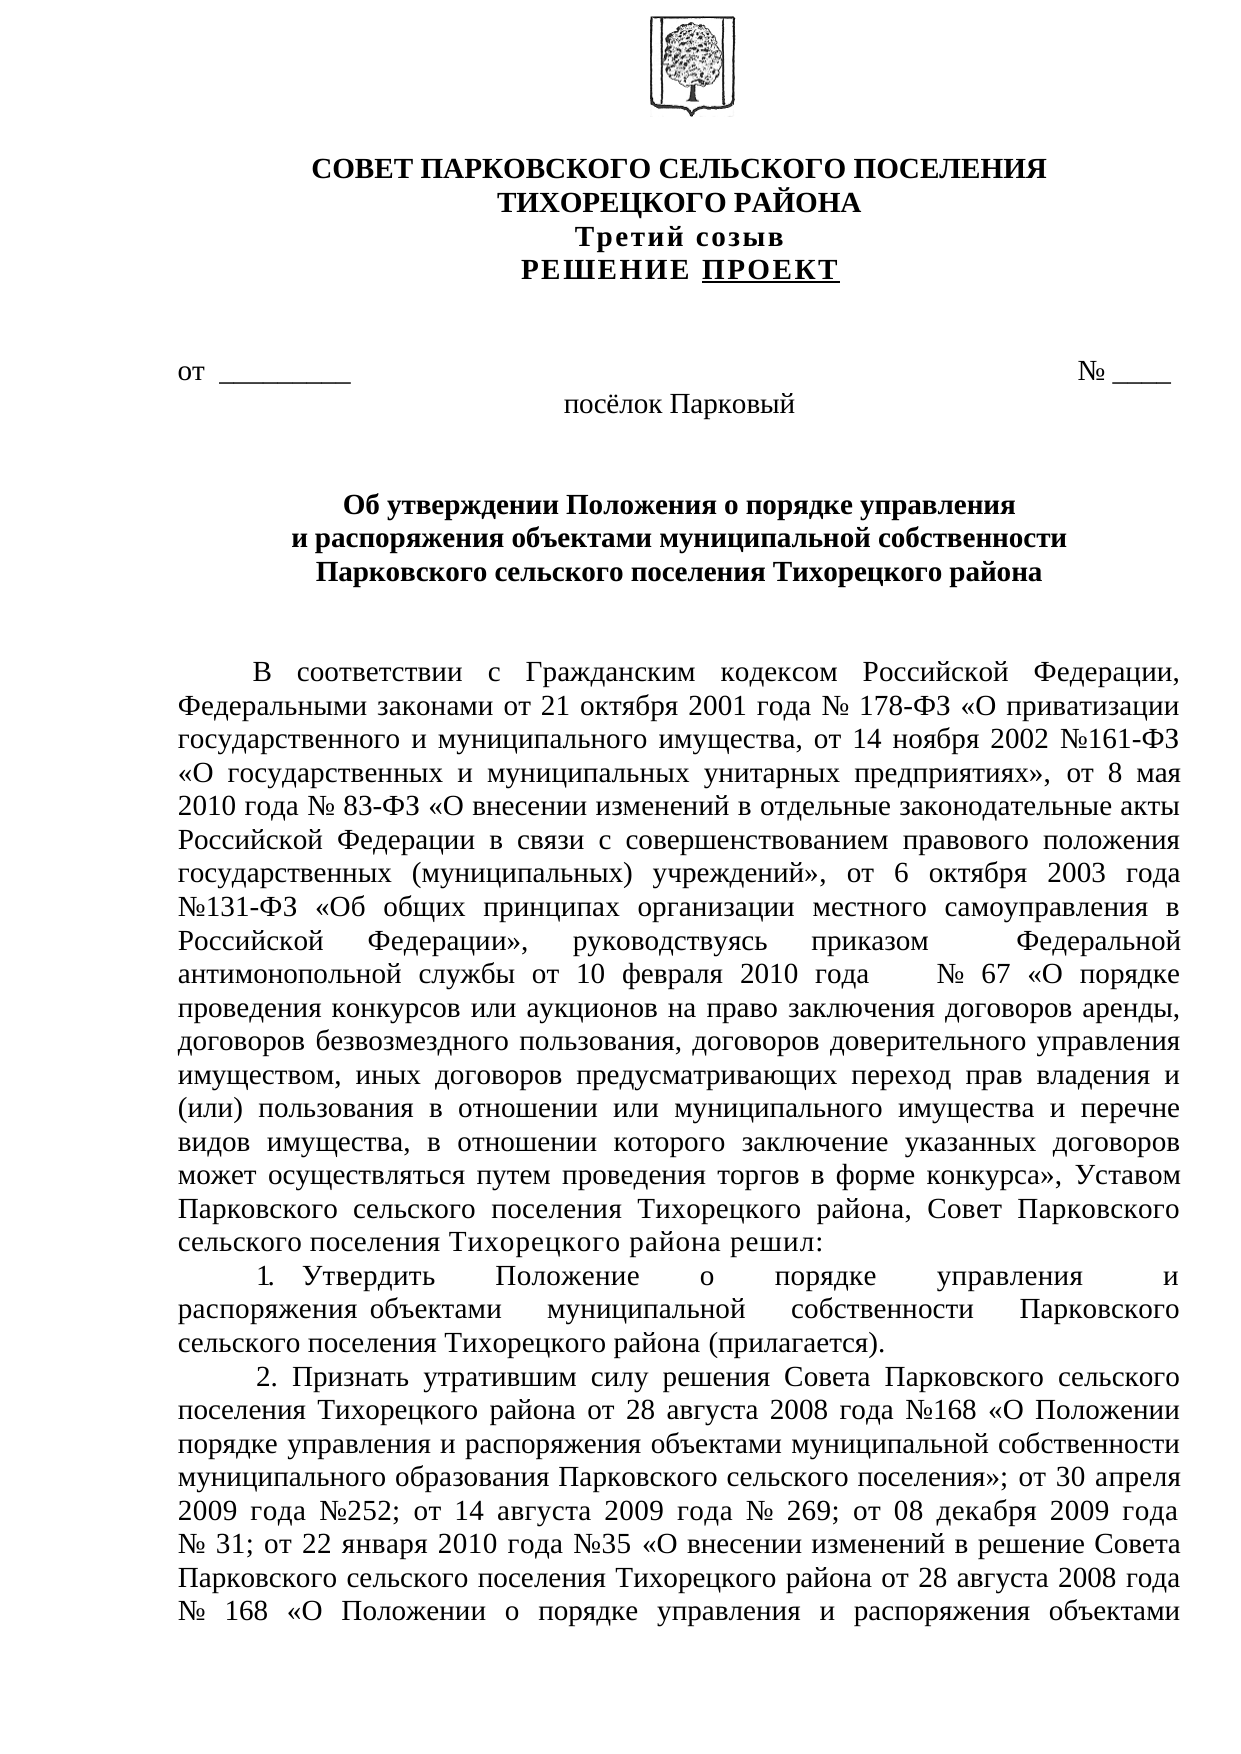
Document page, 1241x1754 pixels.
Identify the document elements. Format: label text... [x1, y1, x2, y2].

text СОВЕТ ПАРКОВСКОГО СЕЛЬСКОГО ПОСЕЛЕНИЯ [177, 152, 1181, 185]
text РЕШЕНИЕ ПРОЕКТ [177, 252, 1181, 286]
text Третий созыв [177, 219, 1181, 252]
text Об утверждении Положения о порядке управления [177, 487, 1181, 521]
text посёлок Парковый [177, 386, 1181, 420]
text ТИХОРЕЦКОГО РАЙОНА [177, 185, 1181, 219]
text 1. Утвердить Положение о порядке управления и распоряжения объектами муниципальной собственности Парковского сельского поселения Тихорецкого района (прилагается). [178, 1258, 1181, 1359]
text В соответствии с Гражданским кодексом Российской Федерации, Федеральными законами от 21 октября 2001 года № 178-ФЗ «О приватизации государственного и муниципального имущества, от 14 ноября 2002 №161-ФЗ «О государственных и муниципальных унитарных предприятиях», от 8 мая 2010 года № 83-ФЗ «О внесении изменений в отдельные законодательные акты Российской Федерации в связи с совершенствованием правового положения государственных (муниципальных) учреждений», от 6 октября 2003 года №131-ФЗ «Об общих принципах организации местного самоуправления в Российской Федерации», руководствуясь приказом Федеральной антимонопольной службы от 10 февраля 2010 года № 67 «О порядке проведения конкурсов или аукционов на право заключения договоров аренды, договоров безвозмездного пользования, договоров доверительного управления имуществом, иных договоров предусматривающих переход прав владения и (или) пользования в отношении или муниципального имущества и перечне видов имущества, в отношении которого заключение указанных договоров может осуществляться путем проведения торгов в форме конкурса», Уставом Парковского сельского поселения Тихорецкого района, Совет Парковского сельского поселения Тихорецкого района решил: [178, 655, 1181, 1258]
picture [650, 16, 736, 117]
text от _________ № ____ [177, 353, 1181, 386]
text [178, 1359, 1181, 1627]
text Парковского сельского поселения Тихорецкого района [177, 554, 1181, 588]
text и распоряжения объектами муниципальной собственности [177, 521, 1181, 554]
